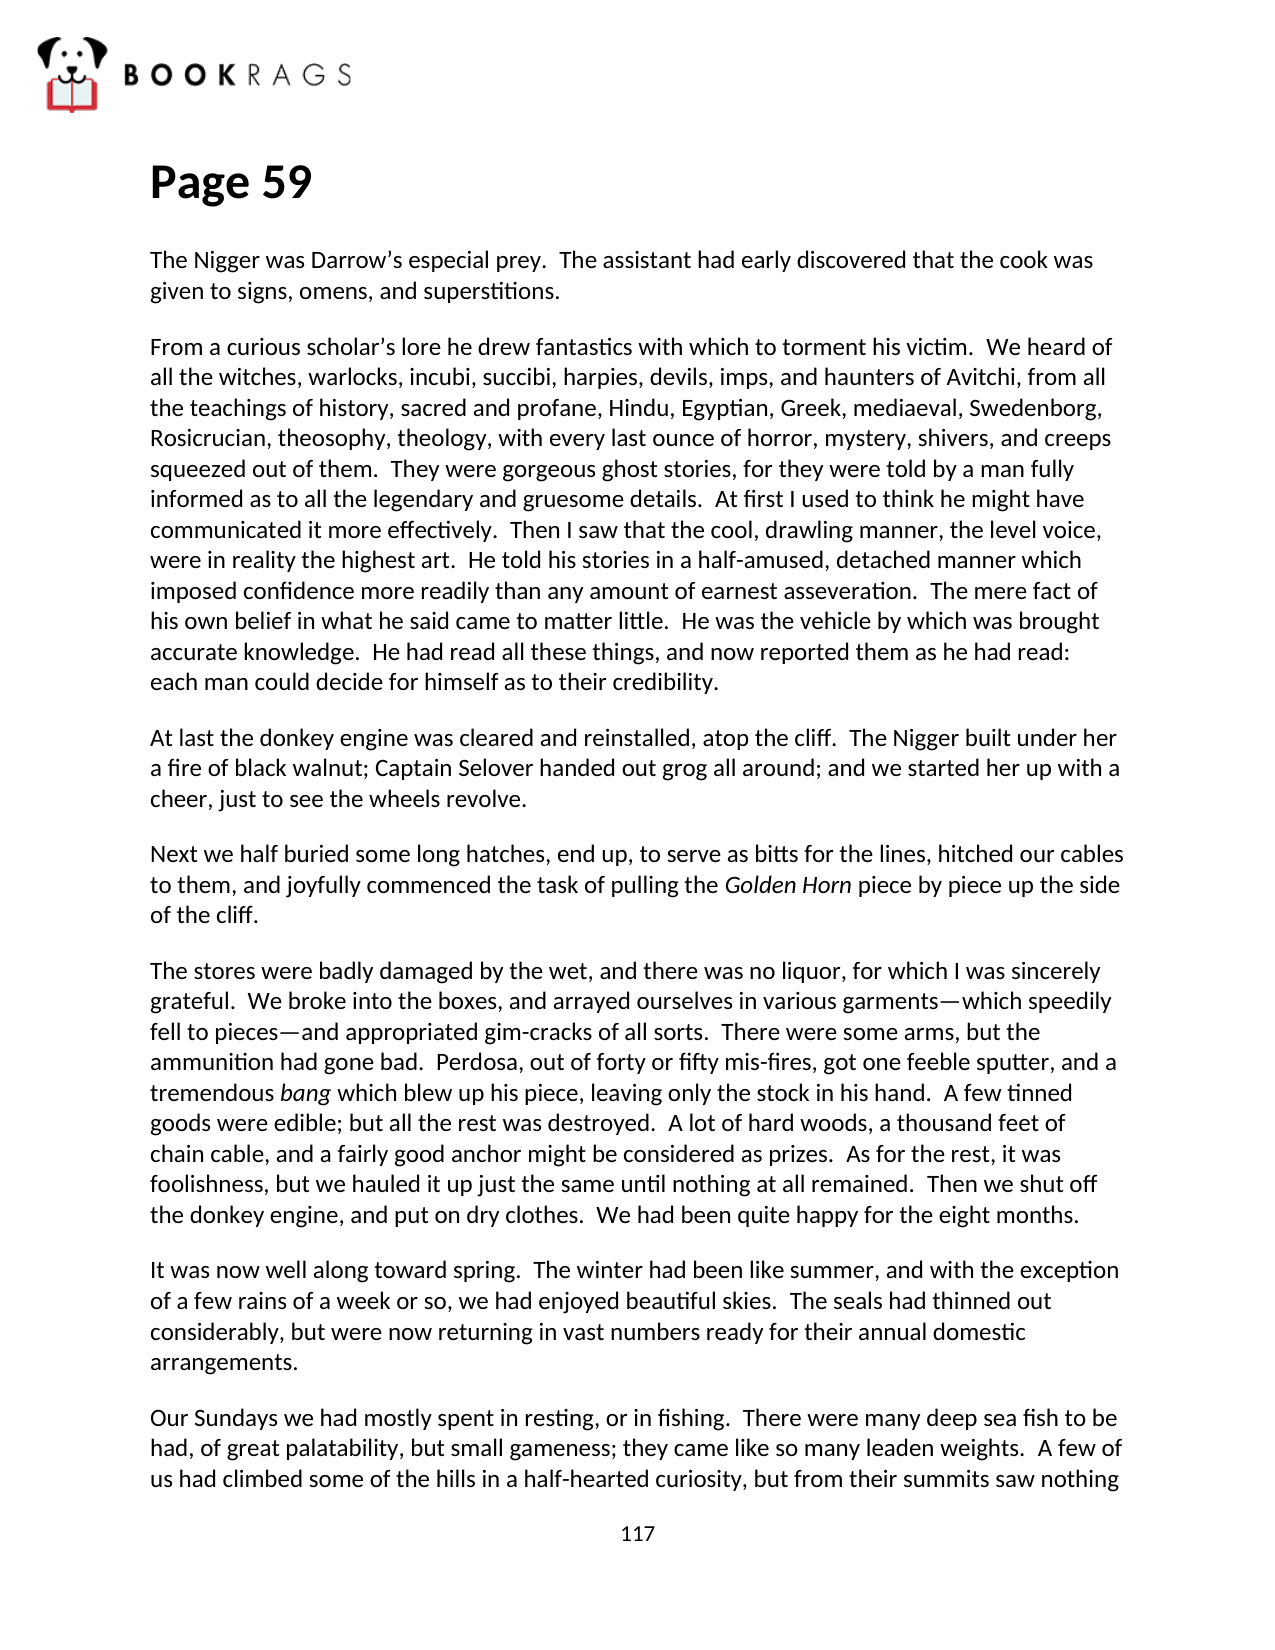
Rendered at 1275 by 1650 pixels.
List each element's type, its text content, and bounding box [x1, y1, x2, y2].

picture [37, 37, 351, 113]
text It was now well along toward spring. The winter had been like summer, and with the exception of a few rains of a week or so, we had enjoyed beautiful skies. The seals had thinned out considerably, but were now returning in vast numbers ready for their annual domestic arrangements. [150, 1255, 1125, 1377]
text Next we half buried some long hatches, end up, to serve as bitts for the lines, hitched our cables to them, and joyfully commenced the task of pulling the Golden Horn piece by piece up the side of the cliff. [150, 838, 1125, 930]
text From a curious scholar’s lore he drew fantastics with which to torment his victim. We heard of all the witches, warlocks, incubi, succibi, harpies, devils, imps, and haunters of Avitchi, from all the teachings of history, sacred and profane, Hindu, Egyptian, Greek, mediaeval, Swedenborg, Rosicrucian, theosophy, theology, with every last ounce of horror, mystery, shivers, and creeps squeezed out of them. They were gorgeous ghost stories, for they were told by a man fully informed as to all the legendary and gruesome details. At first I used to think he might have communicated it more effectively. Then I saw that the cool, drawling manner, the level voice, were in reality the highest art. He told his stories in a half-amused, detached manner which imposed confidence more readily than any amount of earnest asseveration. The mere fact of his own belief in what he said came to matter little. He was the vehicle by which was brought accurate knowledge. He had read all these things, and now reported them as he had read: each man could decide for himself as to their credibility. [150, 331, 1125, 697]
text At last the donkey engine was cleared and reinstalled, atop the cliff. The Nigger built under her a fire of black walnut; Captain Selover handed out grog all around; and we started her up with a cheer, just to see the wheels revolve. [150, 722, 1125, 813]
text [150, 1402, 1125, 1493]
text Page 59 [150, 150, 1125, 211]
text The Nigger was Darrow’s especial prey. The assistant had early discovered that the cook was given to signs, omens, and superstitions. [150, 244, 1125, 306]
text The stores were badly damaged by the wet, and there was no liquor, for which I was sincerely grateful. We broke into the boxes, and arrayed ourselves in various garments—­which speedily fell to pieces—­and appropriated gim-cracks of all sorts. There were some arms, but the ammunition had gone bad. Perdosa, out of forty or fifty mis-fires, got one feeble sputter, and a tremendous bang which blew up his piece, leaving only the stock in his hand. A few tinned goods were edible; but all the rest was destroyed. A lot of hard woods, a thousand feet of chain cable, and a fairly good anchor might be considered as prizes. As for the rest, it was foolishness, but we hauled it up just the same until nothing at all remained. Then we shut off the donkey engine, and put on dry clothes. We had been quite happy for the eight months. [150, 955, 1125, 1230]
